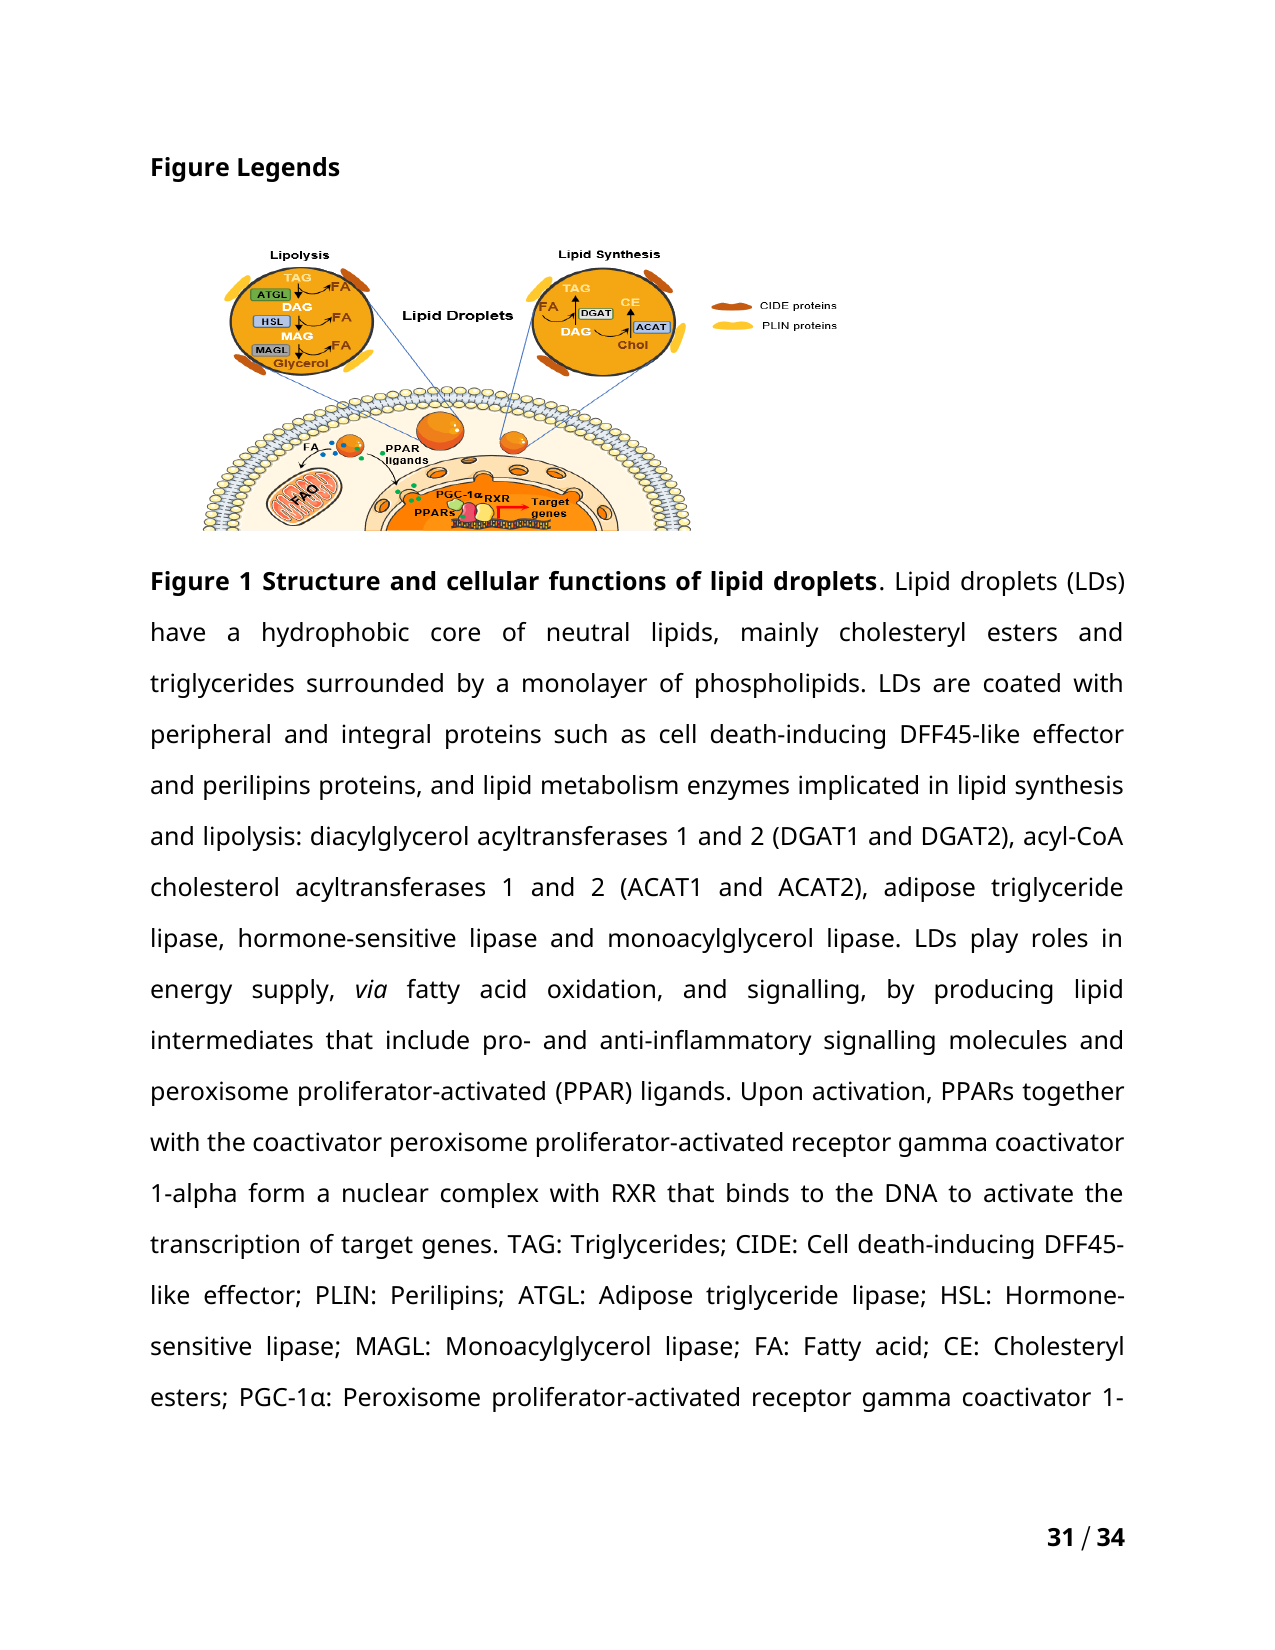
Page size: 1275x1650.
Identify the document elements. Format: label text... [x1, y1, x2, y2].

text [150, 563, 1125, 1414]
picture [150, 201, 843, 549]
text Figure Legends [150, 150, 1125, 184]
